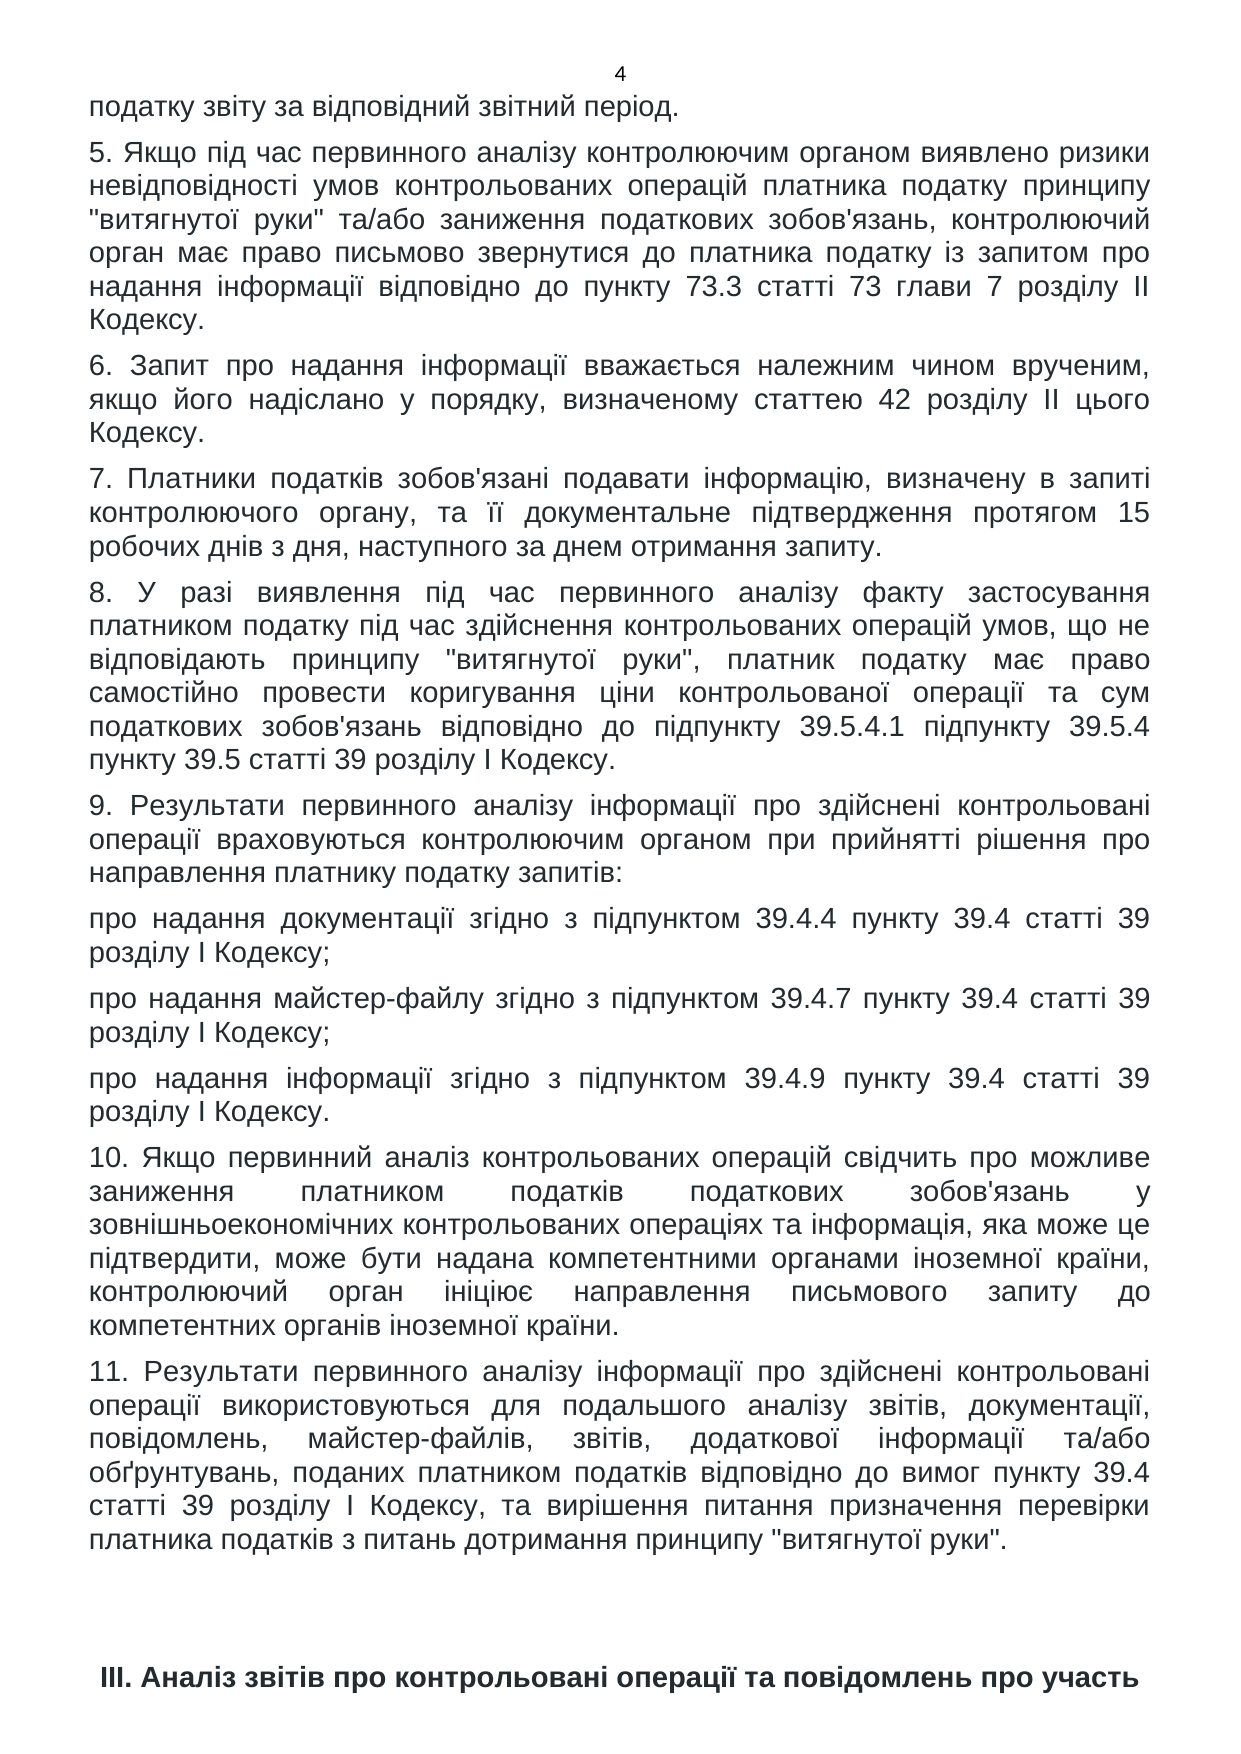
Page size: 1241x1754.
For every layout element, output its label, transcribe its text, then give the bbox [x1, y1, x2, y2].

text про надання документації згідно з підпунктом 39.4.4 пункту 39.4 статті 39 розділу I Кодексу; [89, 902, 1152, 969]
text 8. У разі виявлення під час первинного аналізу факту застосування платником податку під час здійснення контрольованих операцій умов, що не відповідають принципу "витягнутої руки", платник податку має право самостійно провести коригування ціни контрольованої операції та сум податкових зобов'язань відповідно до підпункту 39.5.4.1 підпункту 39.5.4 пункту 39.5 статті 39 розділу I Кодексу. [89, 575, 1152, 776]
text про надання інформації згідно з підпунктом 39.4.9 пункту 39.4 статті 39 розділу I Кодексу. [89, 1061, 1152, 1128]
text 6. Запит про надання інформації вважається належним чином врученим, якщо його надіслано у порядку, визначеному статтею 42 розділу II цього Кодексу. [89, 348, 1152, 449]
text 7. Платники податків зобов'язані подавати інформацію, визначену в запиті контролюючого органу, та її документальне підтвердження протягом 15 робочих днів з дня, наступного за днем отримання запиту. [89, 462, 1152, 562]
text 5. Якщо під час первинного аналізу контролюючим органом виявлено ризики невідповідності умов контрольованих операцій платника податку принципу "витягнутої руки" та/або заниження податкових зобов'язань, контролюючий орган має право письмово звернутися до платника податку із запитом про надання інформації відповідно до пункту 73.3 статті 73 глави 7 розділу II Кодексу. [89, 135, 1152, 336]
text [89, 1660, 1152, 1693]
text про надання майстер-файлу згідно з підпунктом 39.4.7 пункту 39.4 статті 39 розділу I Кодексу; [89, 981, 1152, 1048]
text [89, 89, 1152, 122]
text 10. Якщо первинний аналіз контрольованих операцій свідчить про можливе заниження платником податків податкових зобов'язань у зовнішньоекономічних контрольованих операціях та інформація, яка може це підтвердити, може бути надана компетентними органами іноземної країни, контролюючий орган ініціює направлення письмового запиту до компетентних органів іноземної країни. [89, 1140, 1152, 1342]
text 11. Результати первинного аналізу інформації про здійснені контрольовані операції використовуються для подальшого аналізу звітів, документації, повідомлень, майстер-файлів, звітів, додаткової інформації та/або обґрунтувань, поданих платником податків відповідно до вимог пункту 39.4 статті 39 розділу I Кодексу, та вирішення питання призначення перевірки платника податків з питань дотримання принципу "витягнутої руки". [89, 1354, 1152, 1555]
text 9. Результати первинного аналізу інформації про здійснені контрольовані операції враховуються контролюючим органом при прийнятті рішення про направлення платнику податку запитів: [89, 788, 1152, 889]
